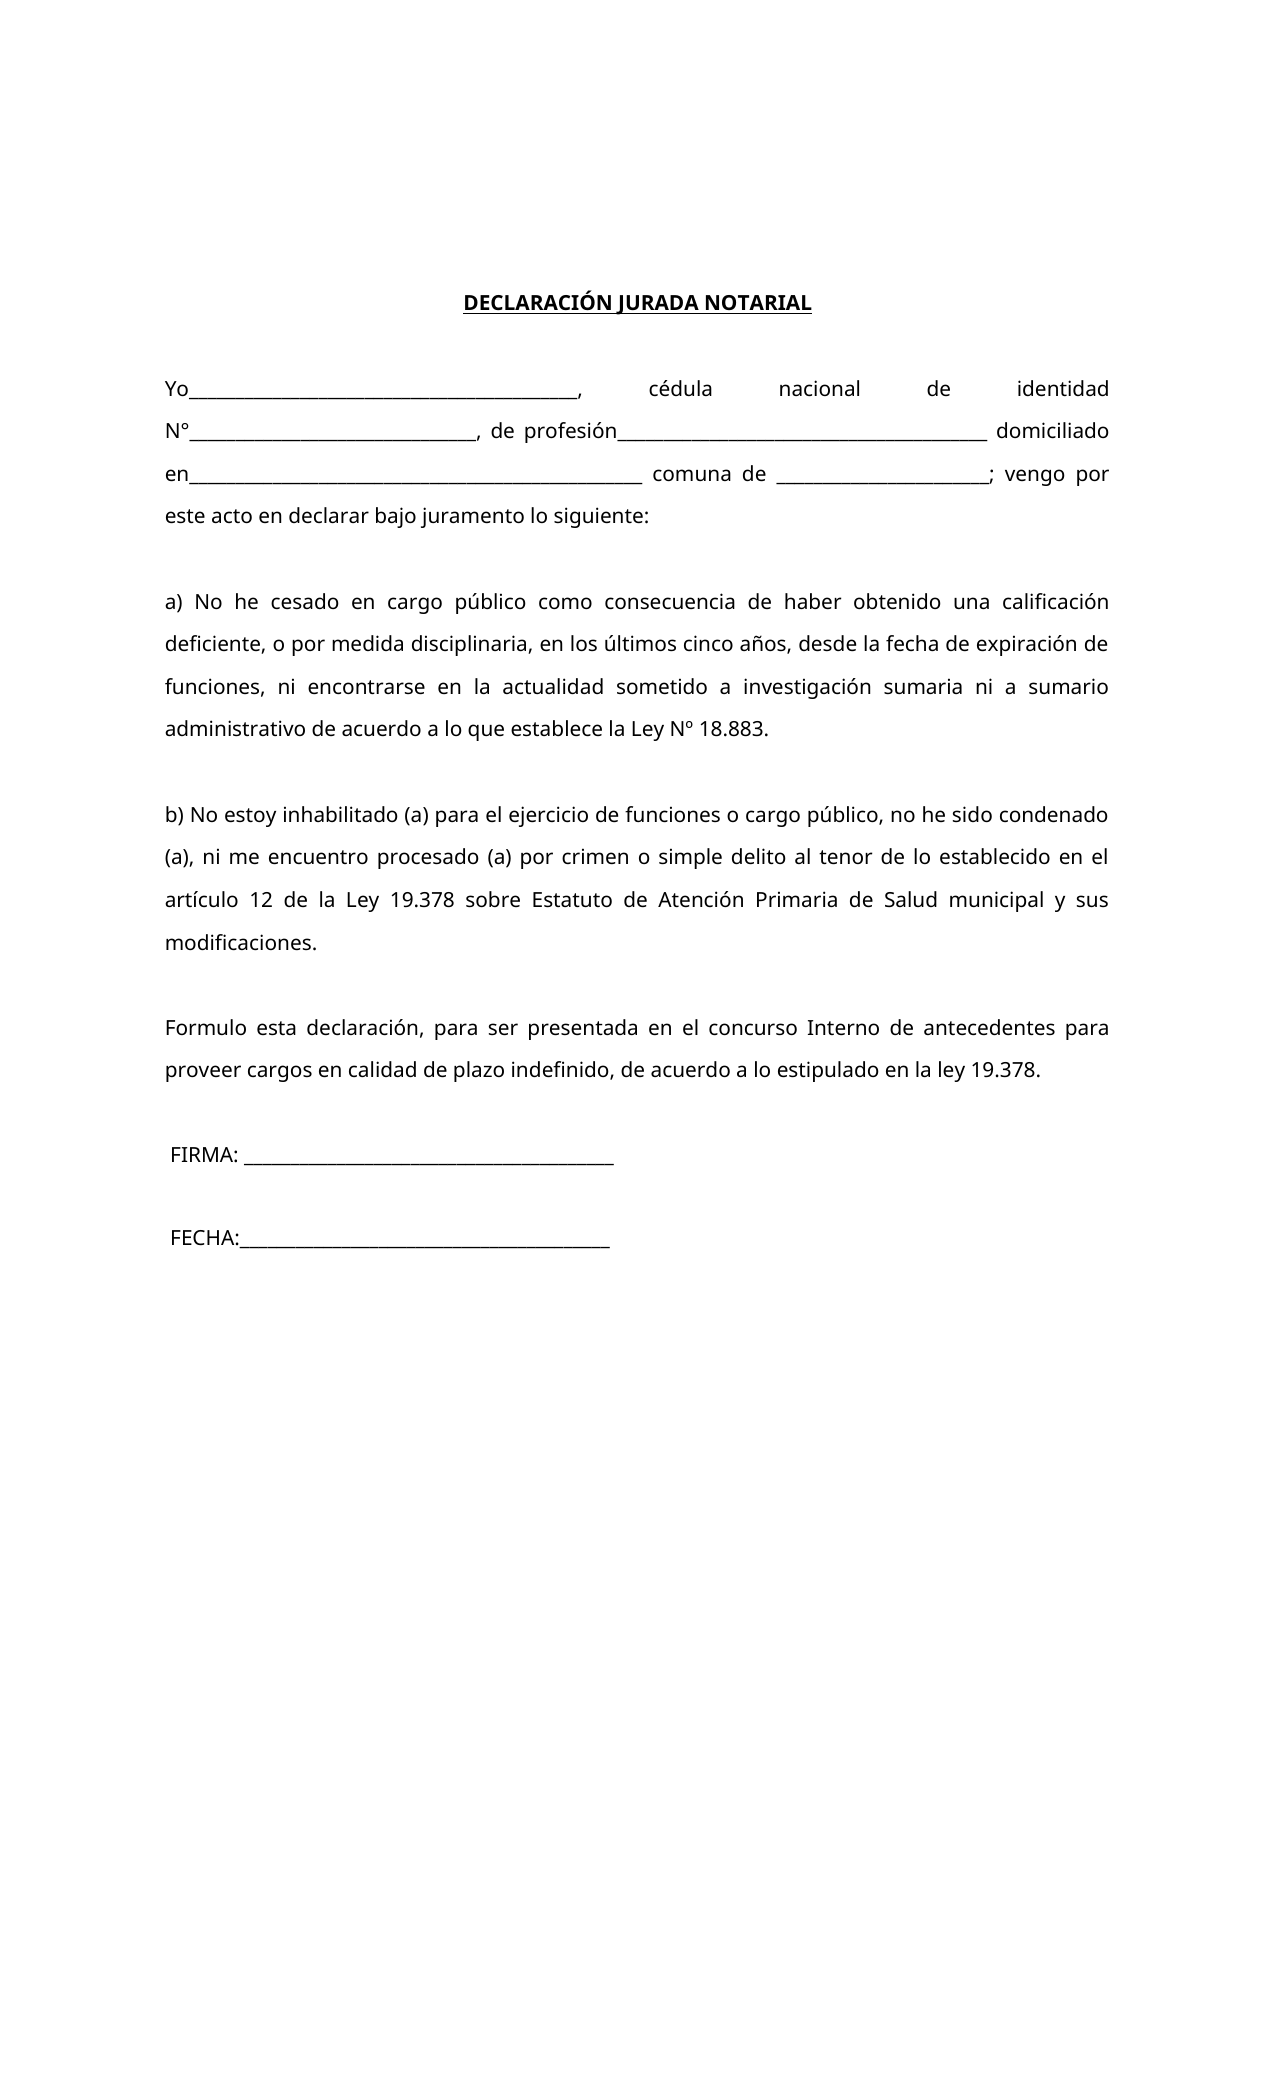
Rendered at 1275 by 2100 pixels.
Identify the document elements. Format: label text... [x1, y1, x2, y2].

text b) No estoy inhabilitado (a) para el ejercicio de funciones o cargo público, no he sido condenado (a), ni me encuentro procesado (a) por crimen o simple delito al tenor de lo establecido en el artículo 12 de la Ley 19.378 sobre Estatuto de Atención Primaria de Salud municipal y sus modificaciones. [164, 800, 1110, 956]
text a) No he cesado en cargo público como consecuencia de haber obtenido una calificación deficiente, o por medida disciplinaria, en los últimos cinco años, desde la fecha de expiración de funciones, ni encontrarse en la actualidad sometido a investigación sumaria ni a sumario administrativo de acuerdo a lo que establece la Ley Nº 18.883. [164, 587, 1110, 743]
text DECLARACIÓN JURADA NOTARIAL [164, 288, 1110, 317]
text FECHA:________________________________________ [164, 1223, 1110, 1251]
text FIRMA: ________________________________________ [164, 1141, 1110, 1169]
text Yo__________________________________________, cédula nacional de identidad N°_______________________________, de profesión________________________________________ domiciliado en_________________________________________________ comuna de _______________________; vengo por este acto en declarar bajo juramento lo siguiente: [164, 374, 1110, 530]
text Formulo esta declaración, para ser presentada en el concurso Interno de antecedentes para proveer cargos en calidad de plazo indefinido, de acuerdo a lo estipulado en la ley 19.378. [164, 1013, 1110, 1084]
